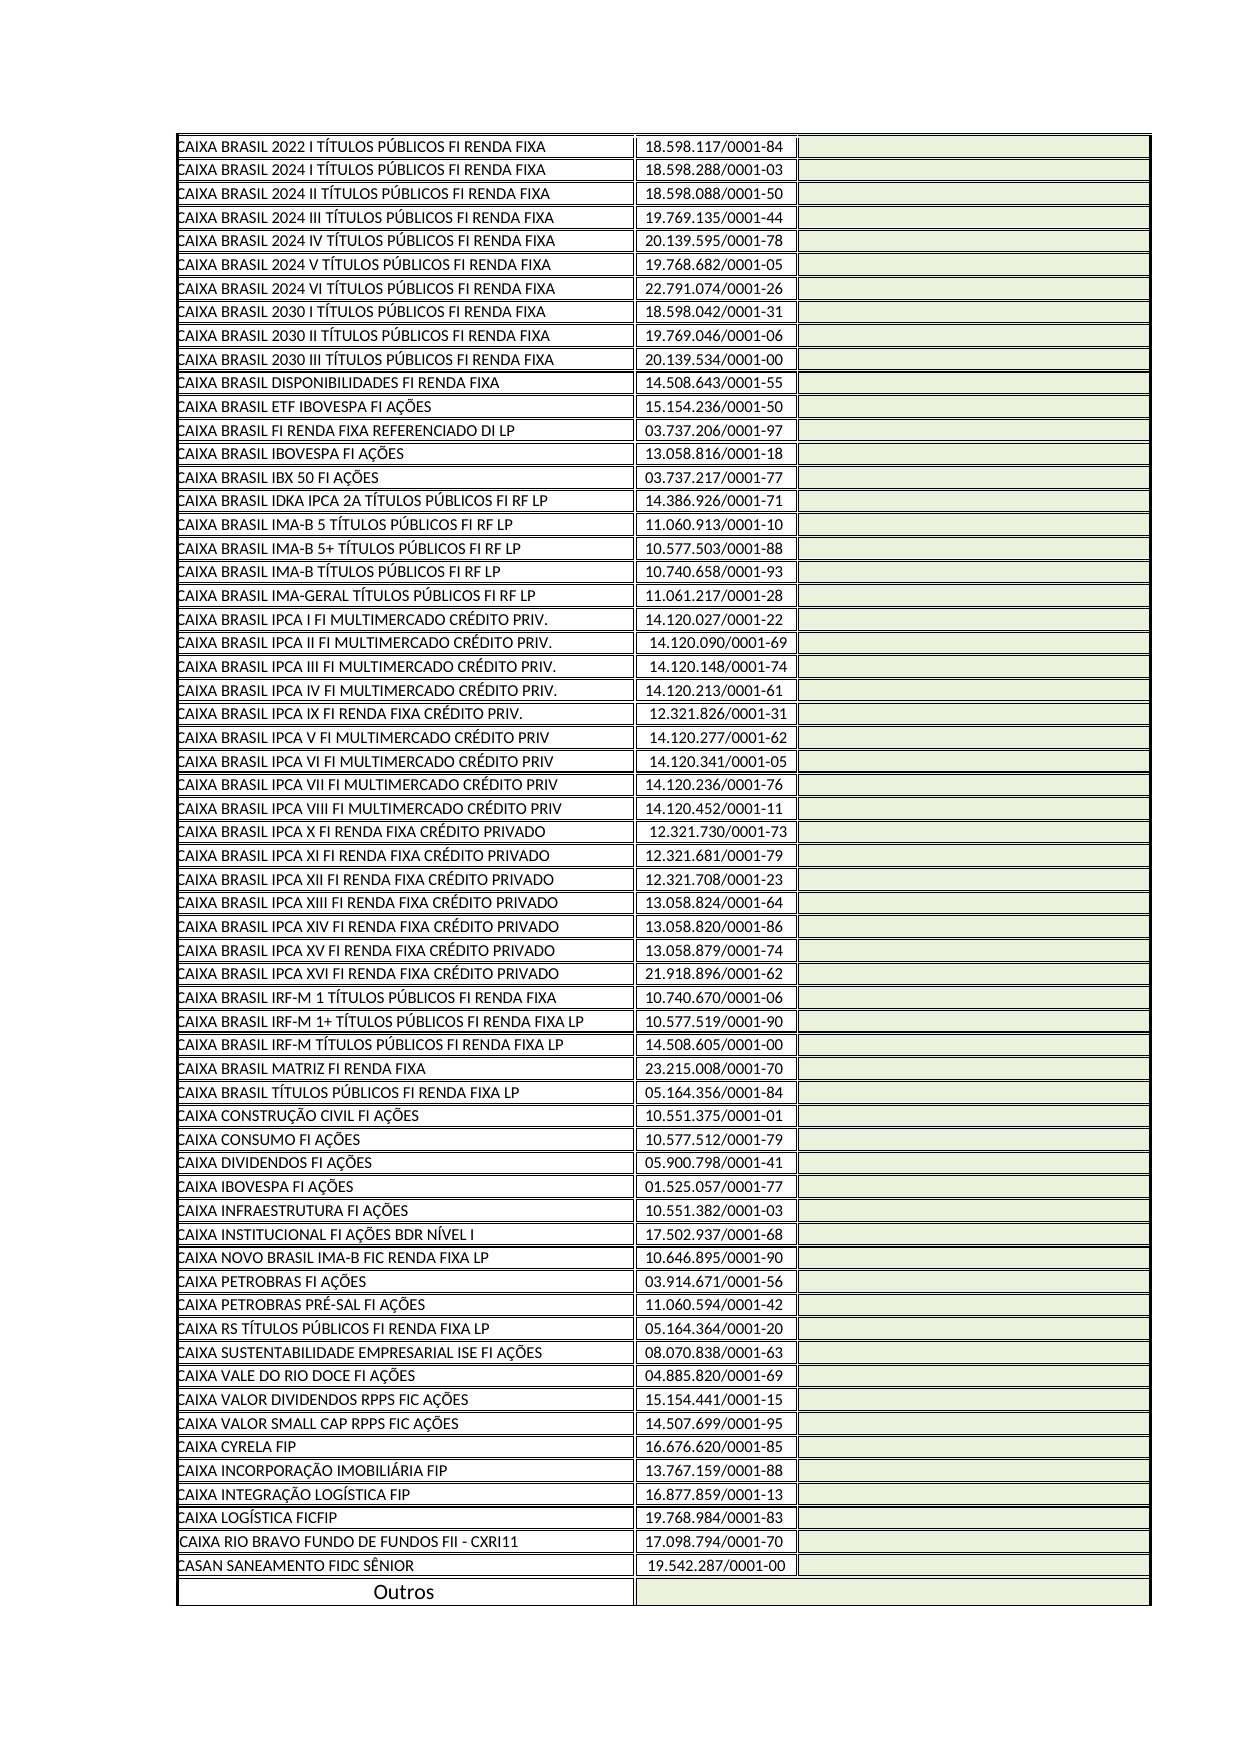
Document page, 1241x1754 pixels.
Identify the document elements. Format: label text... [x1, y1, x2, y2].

table_cell CAIXA BRASIL DISPONIBILIDADES FI RENDA FIXA [179, 373, 633, 393]
table_cell CAIXA BRASIL FI RENDA FIXA REFERENCIADO DI LP [179, 420, 633, 440]
table_cell CAIXA BRASIL IMA-GERAL TÍTULOS PÚBLICOS FI RF LP [179, 585, 633, 606]
table_cell 18.598.088/0001-50 [637, 183, 796, 204]
table_cell CAIXA BRASIL IPCA I FI MULTIMERCADO CRÉDITO PRIV. [179, 609, 633, 629]
table_cell CAIXA PETROBRAS FI AÇÕES [179, 1271, 633, 1292]
table_cell 14.508.643/0001-55 [637, 373, 796, 393]
table_cell [799, 278, 1149, 298]
table_cell 14.120.341/0001-05 [637, 751, 796, 771]
table_cell 05.164.356/0001-84 [637, 1082, 796, 1102]
table_cell CAIXA BRASIL IMA-B 5+ TÍTULOS PÚBLICOS FI RF LP [179, 538, 633, 558]
table_cell CAIXA CYRELA FIP [179, 1437, 633, 1457]
table_cell CAIXA VALOR DIVIDENDOS RPPS FIC AÇÕES [179, 1389, 633, 1410]
table_cell 14.120.090/0001-69 [637, 633, 796, 653]
table_cell 13.767.159/0001-88 [637, 1460, 796, 1481]
table_cell [799, 373, 1149, 393]
table_cell [799, 940, 1149, 961]
table_cell CAIXA INTEGRAÇÃO LOGÍSTICA FIP [179, 1484, 633, 1504]
table_cell CAIXA SUSTENTABILIDADE EMPRESARIAL ISE FI AÇÕES [179, 1342, 633, 1362]
table_cell [799, 845, 1149, 866]
table_cell [799, 1508, 1149, 1528]
table_cell CAIXA BRASIL 2024 VI TÍTULOS PÚBLICOS FI RENDA FIXA [179, 278, 633, 298]
table_cell CAIXA RS TÍTULOS PÚBLICOS FI RENDA FIXA LP [179, 1318, 633, 1339]
table_cell CAIXA BRASIL IPCA IX FI RENDA FIXA CRÉDITO PRIV. [179, 704, 633, 724]
table_cell 19.768.984/0001-83 [637, 1508, 796, 1528]
table_cell CAIXA BRASIL IPCA XIV FI RENDA FIXA CRÉDITO PRIVADO [179, 916, 633, 937]
table_cell [799, 1295, 1149, 1315]
table_cell [799, 1082, 1149, 1102]
table_cell 05.164.364/0001-20 [637, 1318, 796, 1339]
table_cell 16.676.620/0001-85 [637, 1437, 796, 1457]
table_cell [799, 609, 1149, 629]
table_cell [799, 491, 1149, 511]
table_cell CAIXA VALE DO RIO DOCE FI AÇÕES [179, 1366, 633, 1386]
table_cell [799, 396, 1149, 417]
table_cell 03.914.671/0001-56 [637, 1271, 796, 1292]
table_cell [799, 1271, 1149, 1292]
table_cell 05.900.798/0001-41 [637, 1153, 796, 1173]
table_cell 15.154.236/0001-50 [637, 396, 796, 417]
table_cell [799, 1531, 1149, 1552]
table_cell Outros [179, 1579, 633, 1605]
table_cell CAIXA RIO BRAVO FUNDO DE FUNDOS FII - CXRI11 [179, 1531, 633, 1552]
table_cell CAIXA PETROBRAS PRÉ-SAL FI AÇÕES [179, 1295, 633, 1315]
table_cell CAIXA BRASIL MATRIZ FI RENDA FIXA [179, 1058, 633, 1079]
table_cell 14.507.699/0001-95 [637, 1413, 796, 1433]
table_cell CAIXA BRASIL 2024 IV TÍTULOS PÚBLICOS FI RENDA FIXA [179, 231, 633, 251]
table_cell [799, 302, 1149, 322]
table_cell [799, 916, 1149, 937]
table_cell 12.321.826/0001-31 [637, 704, 796, 724]
table_cell [799, 798, 1149, 819]
table_cell [799, 1555, 1149, 1575]
table_cell [799, 183, 1149, 204]
table_cell 14.386.926/0001-71 [637, 491, 796, 511]
table_cell CAIXA BRASIL 2030 I TÍTULOS PÚBLICOS FI RENDA FIXA [179, 302, 633, 322]
table_cell 12.321.708/0001-23 [637, 869, 796, 889]
table_cell CAIXA BRASIL IPCA XII FI RENDA FIXA CRÉDITO PRIVADO [179, 869, 633, 889]
table_cell 14.120.452/0001-11 [637, 798, 796, 819]
table_cell 13.058.879/0001-74 [637, 940, 796, 961]
table_cell CAIXA BRASIL IDKA IPCA 2A TÍTULOS PÚBLICOS FI RF LP [179, 491, 633, 511]
table_cell 15.154.441/0001-15 [637, 1389, 796, 1410]
table_cell [799, 1153, 1149, 1173]
table_cell 12.321.730/0001-73 [637, 822, 796, 842]
table_cell CAIXA BRASIL 2024 V TÍTULOS PÚBLICOS FI RENDA FIXA [179, 254, 633, 275]
table_cell [799, 1106, 1149, 1126]
table_cell CAIXA BRASIL IPCA XI FI RENDA FIXA CRÉDITO PRIVADO [179, 845, 633, 866]
table_cell 03.737.206/0001-97 [637, 420, 796, 440]
table_cell [799, 325, 1149, 346]
table_cell [799, 751, 1149, 771]
table_cell [799, 231, 1149, 251]
table_cell 11.060.913/0001-10 [637, 514, 796, 535]
table_cell 18.598.042/0001-31 [637, 302, 796, 322]
table_cell 19.769.046/0001-06 [637, 325, 796, 346]
table_cell [799, 1342, 1149, 1362]
table_cell 13.058.820/0001-86 [637, 916, 796, 937]
table_cell 19.542.287/0001-00 [637, 1555, 796, 1575]
table_cell [799, 1058, 1149, 1079]
table_cell CAIXA IBOVESPA FI AÇÕES [179, 1176, 633, 1197]
table_cell 17.098.794/0001-70 [637, 1531, 796, 1552]
table_cell [799, 1035, 1149, 1055]
table_cell CAIXA INSTITUCIONAL FI AÇÕES BDR NÍVEL I [179, 1224, 633, 1244]
table_cell 13.058.816/0001-18 [637, 444, 796, 464]
table_cell CAIXA BRASIL IPCA XIII FI RENDA FIXA CRÉDITO PRIVADO [179, 893, 633, 913]
table_cell [799, 893, 1149, 913]
table_cell 14.120.027/0001-22 [637, 609, 796, 629]
table_cell [799, 207, 1149, 227]
table_cell 13.058.824/0001-64 [637, 893, 796, 913]
table_cell 10.551.375/0001-01 [637, 1106, 796, 1126]
table_cell [799, 1011, 1149, 1031]
table_cell 04.885.820/0001-69 [637, 1366, 796, 1386]
table_cell CAIXA BRASIL IBX 50 FI AÇÕES [179, 467, 633, 488]
table_cell [637, 1579, 1149, 1605]
table_cell [799, 822, 1149, 842]
table_cell CAIXA BRASIL IMA-B 5 TÍTULOS PÚBLICOS FI RF LP [179, 514, 633, 535]
table_cell 21.918.896/0001-62 [637, 964, 796, 984]
table_cell 19.768.682/0001-05 [637, 254, 796, 275]
table_cell [799, 1129, 1149, 1150]
table_cell [799, 349, 1149, 369]
table_cell 23.215.008/0001-70 [637, 1058, 796, 1079]
table_cell [799, 704, 1149, 724]
table_cell 08.070.838/0001-63 [637, 1342, 796, 1362]
table_cell 14.120.236/0001-76 [637, 775, 796, 795]
table_cell 22.791.074/0001-26 [637, 278, 796, 298]
table_cell [799, 775, 1149, 795]
table_cell [799, 1484, 1149, 1504]
table_cell [798, 136, 1149, 157]
table_cell [799, 1389, 1149, 1410]
table_cell [799, 1224, 1149, 1244]
table_cell 12.321.681/0001-79 [637, 845, 796, 866]
table_cell [799, 964, 1149, 984]
table_cell 18.598.288/0001-03 [637, 160, 796, 180]
table_cell 10.740.658/0001-93 [637, 562, 796, 582]
table_cell [799, 633, 1149, 653]
table_cell [799, 680, 1149, 700]
table_cell CAIXA BRASIL 2024 I TÍTULOS PÚBLICOS FI RENDA FIXA [179, 160, 633, 180]
table_cell 10.577.503/0001-88 [637, 538, 796, 558]
table_cell [799, 1413, 1149, 1433]
table_cell CAIXA CONSTRUÇÃO CIVIL FI AÇÕES [179, 1106, 633, 1126]
table_cell CAIXA BRASIL IRF-M 1 TÍTULOS PÚBLICOS FI RENDA FIXA [179, 987, 633, 1008]
table_cell CAIXA BRASIL 2022 I TÍTULOS PÚBLICOS FI RENDA FIXA [179, 134, 635, 157]
table_cell 18.598.117/0001-84 [635, 136, 797, 157]
table_cell [799, 987, 1149, 1008]
table_cell CAIXA BRASIL IPCA VII FI MULTIMERCADO CRÉDITO PRIV [179, 775, 633, 795]
table_cell [799, 1176, 1149, 1197]
table_cell CAIXA BRASIL IPCA II FI MULTIMERCADO CRÉDITO PRIV. [179, 633, 633, 653]
table_cell [799, 727, 1149, 748]
table_cell CAIXA INFRAESTRUTURA FI AÇÕES [179, 1200, 633, 1221]
table_cell [799, 254, 1149, 275]
table_cell 14.120.277/0001-62 [637, 727, 796, 748]
table_cell 11.060.594/0001-42 [637, 1295, 796, 1315]
table_cell [799, 1366, 1149, 1386]
table_cell 17.502.937/0001-68 [637, 1224, 796, 1244]
table_cell [799, 160, 1149, 180]
table_cell [799, 585, 1149, 606]
table_cell CAIXA INCORPORAÇÃO IMOBILIÁRIA FIP [179, 1460, 633, 1481]
table_cell [799, 656, 1149, 677]
table_cell CAIXA BRASIL 2024 II TÍTULOS PÚBLICOS FI RENDA FIXA [179, 183, 633, 204]
table_cell 10.740.670/0001-06 [637, 987, 796, 1008]
table_cell CAIXA DIVIDENDOS FI AÇÕES [179, 1153, 633, 1173]
table_cell 10.577.519/0001-90 [637, 1011, 796, 1031]
table_cell CAIXA BRASIL IPCA XV FI RENDA FIXA CRÉDITO PRIVADO [179, 940, 633, 961]
table_cell [799, 444, 1149, 464]
table_cell CAIXA BRASIL 2024 III TÍTULOS PÚBLICOS FI RENDA FIXA [179, 207, 633, 227]
table_cell CAIXA CONSUMO FI AÇÕES [179, 1129, 633, 1150]
table_cell CAIXA BRASIL IMA-B TÍTULOS PÚBLICOS FI RF LP [179, 562, 633, 582]
table_cell [799, 1248, 1149, 1268]
table_cell CAIXA BRASIL TÍTULOS PÚBLICOS FI RENDA FIXA LP [179, 1082, 633, 1102]
table_cell [799, 420, 1149, 440]
table_cell [799, 538, 1149, 558]
table_cell CAIXA BRASIL IRF-M 1+ TÍTULOS PÚBLICOS FI RENDA FIXA LP [179, 1011, 633, 1031]
table_cell [799, 467, 1149, 488]
table_cell [799, 1460, 1149, 1481]
table_cell CAIXA BRASIL ETF IBOVESPA FI AÇÕES [179, 396, 633, 417]
table_cell 14.120.213/0001-61 [637, 680, 796, 700]
table_cell CASAN SANEAMENTO FIDC SÊNIOR [179, 1555, 633, 1575]
table_cell CAIXA BRASIL IPCA X FI RENDA FIXA CRÉDITO PRIVADO [179, 822, 633, 842]
table_cell 03.737.217/0001-77 [637, 467, 796, 488]
table_cell 14.120.148/0001-74 [637, 656, 796, 677]
table_cell 20.139.595/0001-78 [637, 231, 796, 251]
table_cell CAIXA LOGÍSTICA FICFIP [179, 1508, 633, 1528]
table_cell CAIXA BRASIL IBOVESPA FI AÇÕES [179, 444, 633, 464]
table_cell [799, 562, 1149, 582]
table_cell CAIXA BRASIL IPCA III FI MULTIMERCADO CRÉDITO PRIV. [179, 656, 633, 677]
table_cell 14.508.605/0001-00 [637, 1035, 796, 1055]
table_cell 16.877.859/0001-13 [637, 1484, 796, 1504]
table_cell [799, 869, 1149, 889]
table_cell CAIXA BRASIL IPCA VIII FI MULTIMERCADO CRÉDITO PRIV [179, 798, 633, 819]
table_cell CAIXA VALOR SMALL CAP RPPS FIC AÇÕES [179, 1413, 633, 1433]
table_cell CAIXA BRASIL IPCA IV FI MULTIMERCADO CRÉDITO PRIV. [179, 680, 633, 700]
table_cell CAIXA BRASIL IPCA V FI MULTIMERCADO CRÉDITO PRIV [179, 727, 633, 748]
table_cell [799, 1200, 1149, 1221]
table_cell 10.551.382/0001-03 [637, 1200, 796, 1221]
table_cell [799, 1318, 1149, 1339]
table_cell CAIXA BRASIL IPCA XVI FI RENDA FIXA CRÉDITO PRIVADO [179, 964, 633, 984]
table_cell 20.139.534/0001-00 [637, 349, 796, 369]
table_cell CAIXA NOVO BRASIL IMA-B FIC RENDA FIXA LP [179, 1248, 633, 1268]
table_cell [799, 514, 1149, 535]
table_cell CAIXA BRASIL 2030 III TÍTULOS PÚBLICOS FI RENDA FIXA [179, 349, 633, 369]
table_cell [799, 1437, 1149, 1457]
table_cell 10.577.512/0001-79 [637, 1129, 796, 1150]
table_cell CAIXA BRASIL 2030 II TÍTULOS PÚBLICOS FI RENDA FIXA [179, 325, 633, 346]
table_cell 10.646.895/0001-90 [637, 1248, 796, 1268]
table_cell 19.769.135/0001-44 [637, 207, 796, 227]
table_cell CAIXA BRASIL IRF-M TÍTULOS PÚBLICOS FI RENDA FIXA LP [179, 1035, 633, 1055]
table_cell 11.061.217/0001-28 [637, 585, 796, 606]
table_cell CAIXA BRASIL IPCA VI FI MULTIMERCADO CRÉDITO PRIV [179, 751, 633, 771]
table_cell 01.525.057/0001-77 [637, 1176, 796, 1197]
